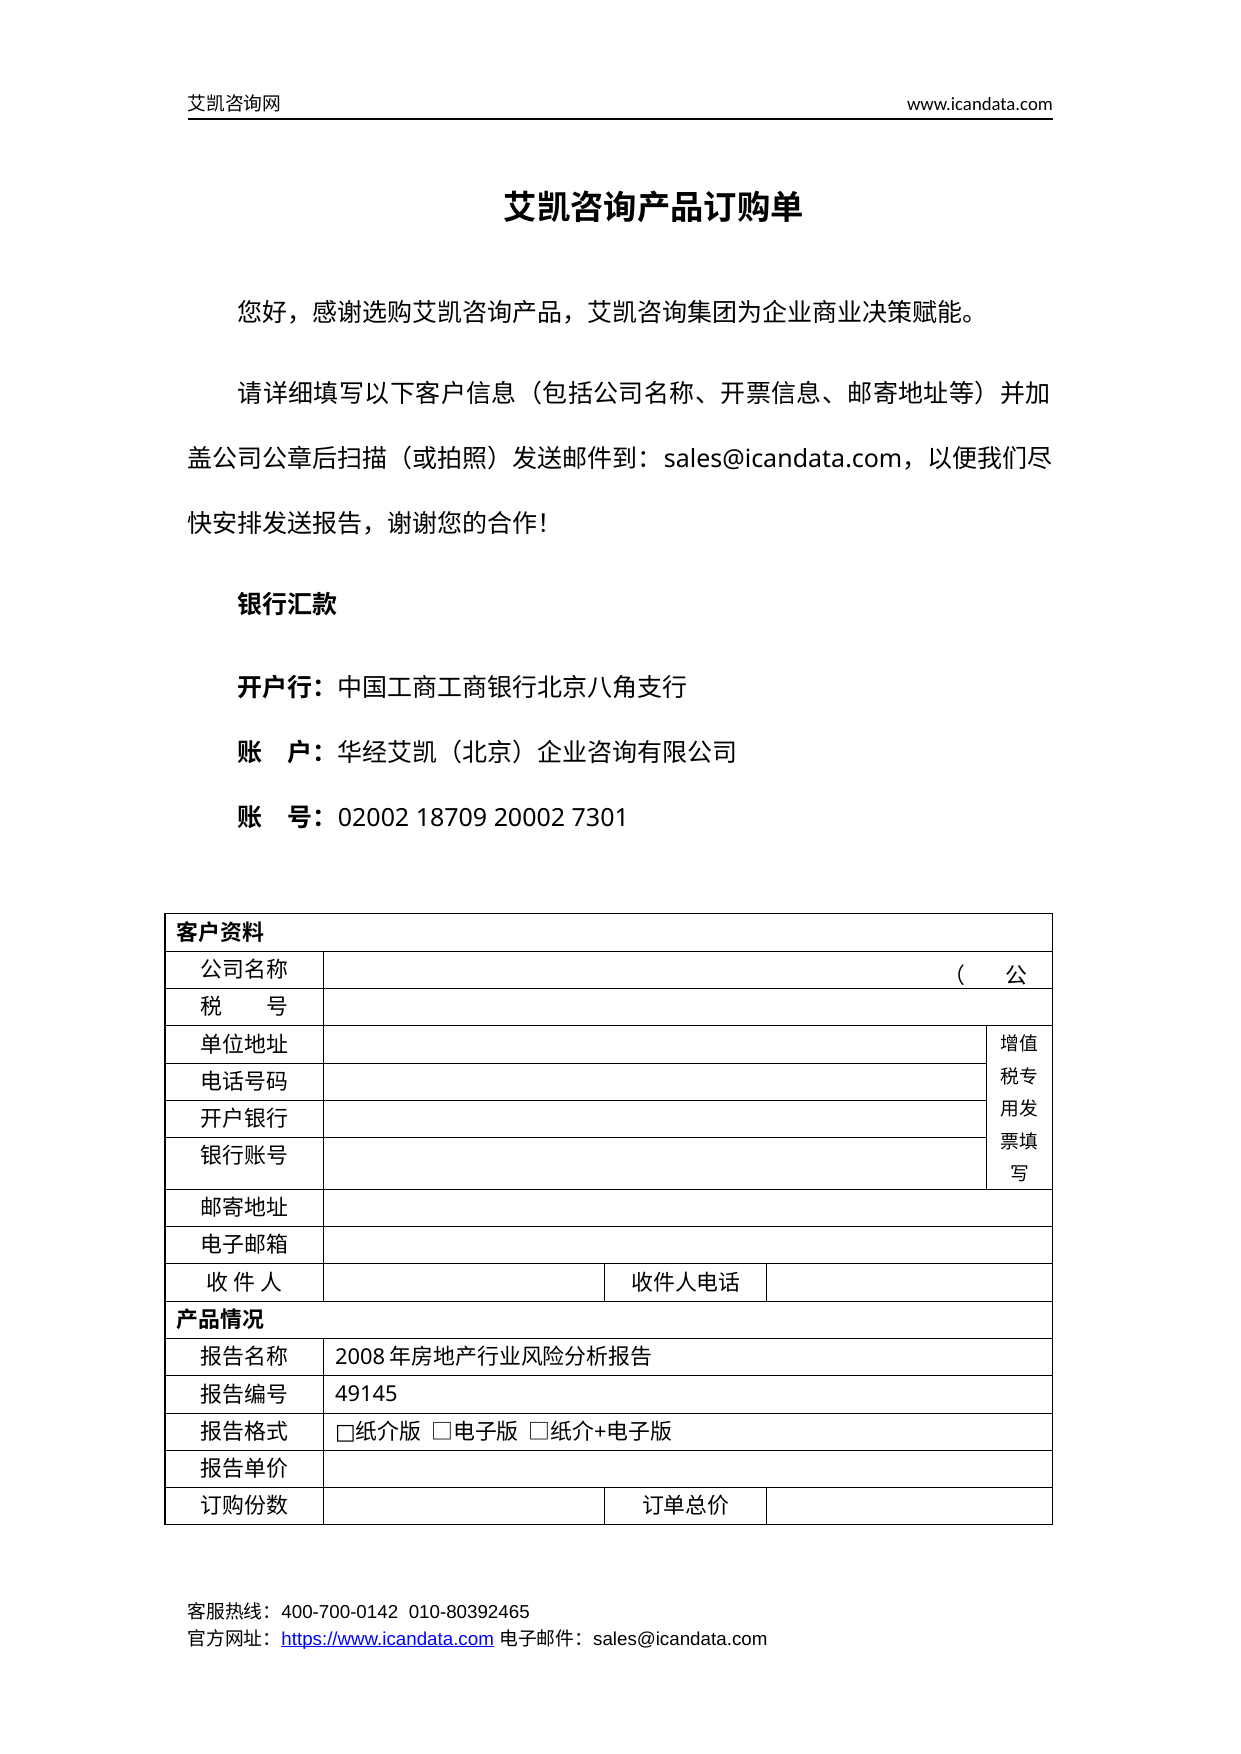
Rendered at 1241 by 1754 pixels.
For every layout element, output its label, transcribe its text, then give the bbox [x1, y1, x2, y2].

table_cell 收 件 人 [166, 1264, 323, 1301]
table_cell 收件人电话 [605, 1264, 766, 1301]
table_cell 邮寄地址 [166, 1190, 323, 1226]
table_cell 公司名称 [166, 952, 323, 988]
text 银行汇款 [187, 570, 1053, 635]
table_cell 开户银行 [166, 1101, 323, 1137]
table_cell [324, 1064, 986, 1100]
table_cell 订购份数 [166, 1488, 323, 1524]
table_cell [324, 1190, 1052, 1226]
text 账 户：华经艾凯（北京）企业咨询有限公司 [187, 718, 1053, 783]
table_cell [324, 1026, 986, 1062]
table_cell 订单总价 [605, 1488, 766, 1524]
table_cell [324, 1488, 604, 1524]
table_cell [324, 989, 1052, 1025]
table_cell 报告单价 [166, 1451, 323, 1487]
table_cell [324, 952, 1052, 988]
table_cell □纸介版 □电子版 □纸介+电子版 [324, 1414, 1052, 1450]
text 开户行：中国工商工商银行北京八角支行 [187, 653, 1053, 718]
text 账 号：02002 18709 20002 7301 [187, 783, 1053, 848]
table_cell [767, 1488, 1052, 1524]
table_header 客户资料 [166, 914, 1052, 951]
table_cell [324, 1138, 986, 1189]
table_cell [324, 1227, 1052, 1263]
text 您好，感谢选购艾凯咨询产品，艾凯咨询集团为企业商业决策赋能。 [187, 278, 1053, 343]
text 艾凯咨询产品订购单 [187, 172, 1053, 237]
table_cell 报告编号 [166, 1376, 323, 1412]
table_cell 增值税专用发票填写 [987, 1026, 1052, 1189]
table_cell 银行账号 [166, 1138, 323, 1189]
text 请详细填写以下客户信息（包括公司名称、开票信息、邮寄地址等）并加盖公司公章后扫描（或拍照）发送邮件到：sales@icandata.com，以便我们尽快安排发送报告，谢谢您的合作！ [187, 359, 1053, 554]
table_cell 49145 [324, 1376, 1052, 1412]
table_cell [324, 1264, 604, 1301]
table_cell 报告格式 [166, 1414, 323, 1450]
table_cell 税 号 [166, 989, 323, 1025]
table_cell 电子邮箱 [166, 1227, 323, 1263]
table_cell 电话号码 [166, 1064, 323, 1100]
table_cell 单位地址 [166, 1026, 323, 1062]
table_cell [324, 1451, 1052, 1487]
table_cell 2008年房地产行业风险分析报告 [324, 1339, 1052, 1375]
table_cell [767, 1264, 1052, 1301]
table_cell [324, 1101, 986, 1137]
table_cell 报告名称 [166, 1339, 323, 1375]
table_cell 产品情况 [166, 1302, 1052, 1338]
